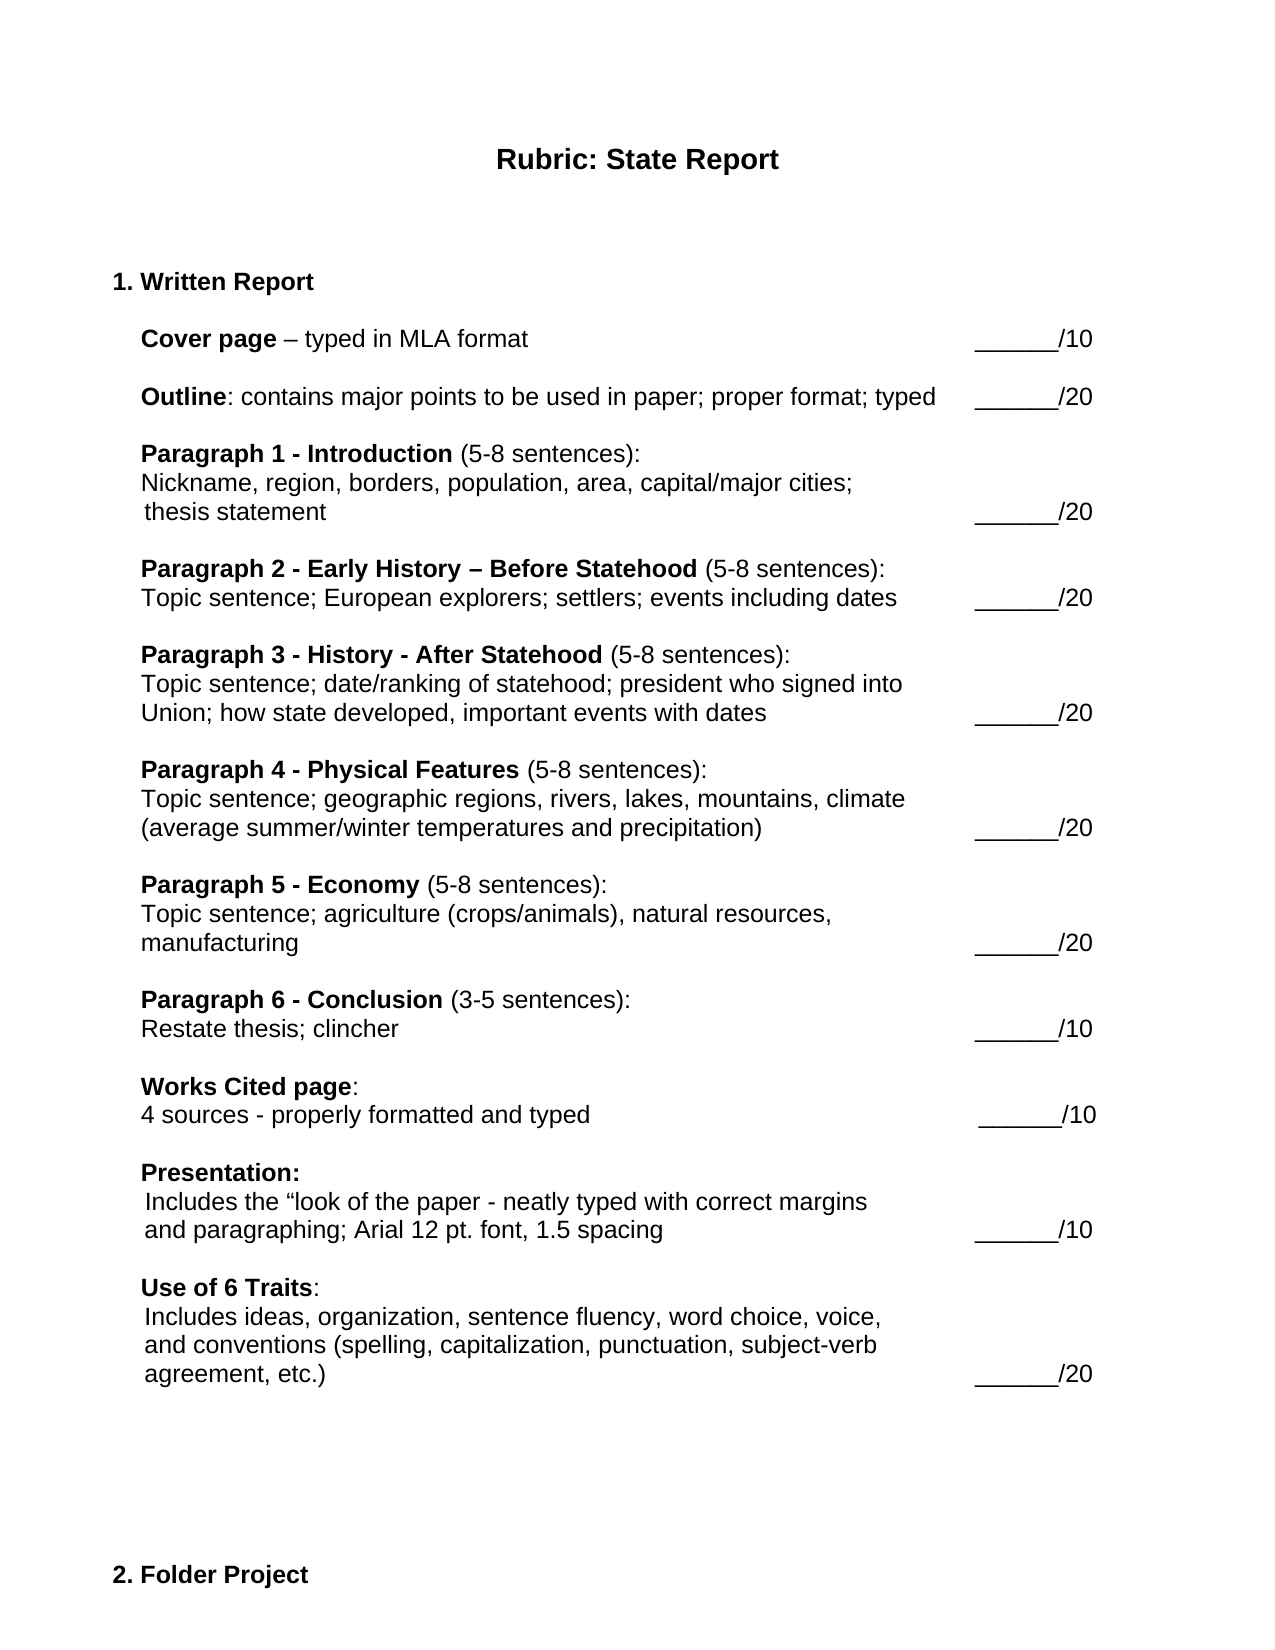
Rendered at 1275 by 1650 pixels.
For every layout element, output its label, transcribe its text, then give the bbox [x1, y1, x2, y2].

list Topic sentence; date/ranking of statehood; president who signed into [141, 669, 1200, 698]
list Paragraph 3 - History - After Statehood (5-8 sentences): [141, 640, 1200, 669]
text 2. Folder Project [112, 1560, 1200, 1589]
list Cover page – typed in MLA format ______/10 [112, 324, 1200, 353]
list Paragraph 2 - Early History – Before Statehood (5-8 sentences): [141, 554, 1200, 583]
text thesis statement ______/20 [75, 497, 1200, 525]
list Topic sentence; European explorers; settlers; events including dates ______/20 [141, 583, 1200, 612]
list Paragraph 1 - Introduction (5-8 sentences): [141, 439, 1200, 468]
list Topic sentence; agriculture (crops/animals), natural resources, [141, 899, 1200, 928]
text and conventions (spelling, capitalization, punctuation, subject-verb [75, 1330, 1200, 1359]
list Paragraph 4 - Physical Features (5-8 sentences): [141, 755, 1200, 784]
text Includes ideas, organization, sentence fluency, word choice, voice, [75, 1302, 1200, 1330]
list Paragraph 5 - Economy (5-8 sentences): [141, 870, 1200, 899]
text agreement, etc.) ______/20 [75, 1359, 1200, 1388]
list Nickname, region, borders, population, area, capital/major cities; [141, 468, 1200, 497]
text Includes the “look of the paper - neatly typed with correct margins [75, 1187, 1200, 1215]
text 1. Written Report [112, 267, 1200, 295]
list Topic sentence; geographic regions, rivers, lakes, mountains, climate (average summer/winter temperatures and precipitation) ______/20 [141, 784, 1200, 842]
text and paragraphing; Arial 12 pt. font, 1.5 spacing ______/10 [75, 1215, 1200, 1244]
list Works Cited page: [141, 1072, 1200, 1100]
list Outline: contains major points to be used in paper; proper format; typed ______/20 [112, 382, 1200, 410]
list Use of 6 Traits: [131, 1273, 1200, 1302]
list Restate thesis; clincher ______/10 [141, 1014, 1200, 1043]
list 4 sources - properly formatted and typed ______/10 [141, 1100, 1200, 1129]
list Presentation: [112, 1158, 1200, 1187]
list manufacturing ______/20 [141, 928, 1200, 957]
text Rubric: State Report [75, 142, 1200, 176]
list Union; how state developed, important events with dates ______/20 [141, 698, 1200, 727]
list Paragraph 6 - Conclusion (3-5 sentences): [141, 985, 1200, 1014]
